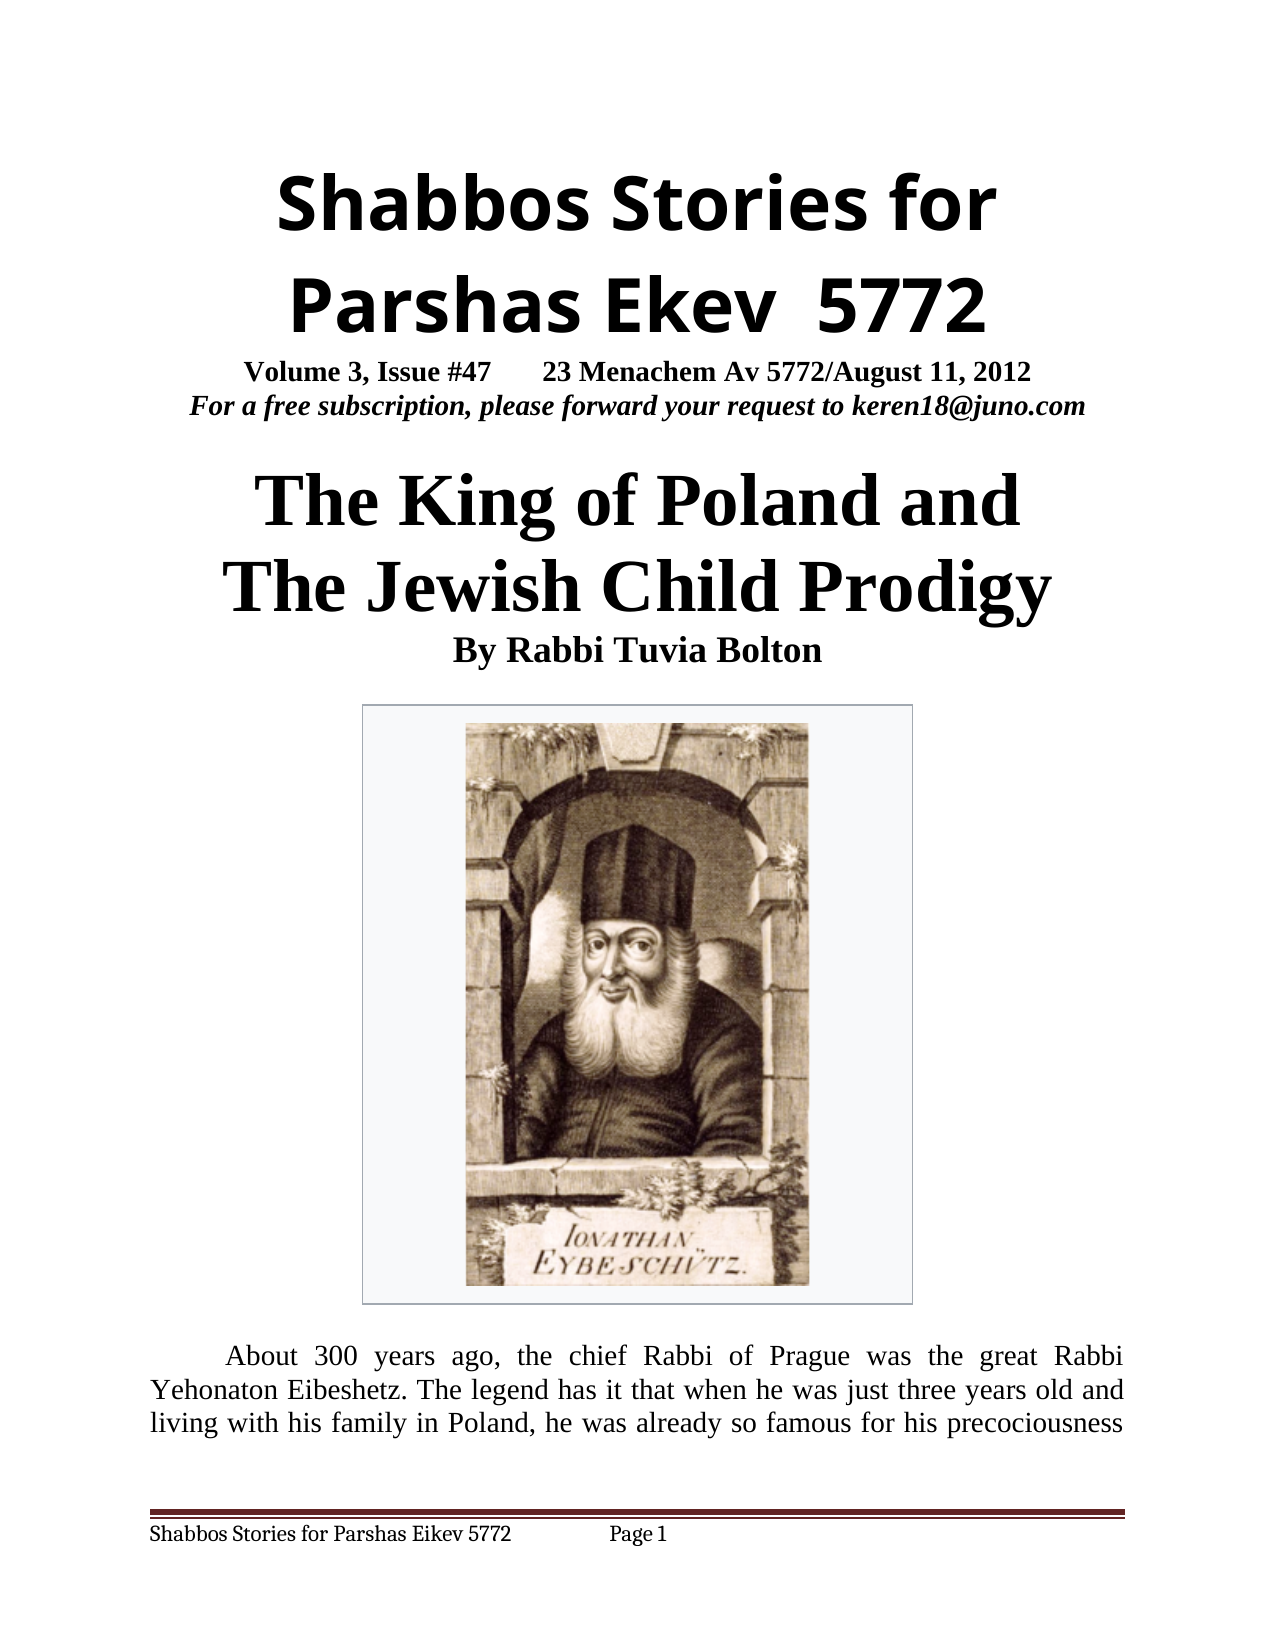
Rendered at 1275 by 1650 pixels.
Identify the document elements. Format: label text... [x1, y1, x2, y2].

text Volume 3, Issue #47 23 Menachem Av 5772/August 11, 2012 [150, 354, 1125, 388]
text Shabbos Stories for [150, 150, 1125, 252]
text The King of Poland and [150, 455, 1125, 541]
text By Rabbi Tuvia Bolton [150, 627, 1125, 671]
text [150, 1338, 1125, 1439]
picture [465, 723, 810, 1286]
text Parshas Ekev 5772 [150, 252, 1125, 354]
table_header [363, 706, 912, 1303]
text For a free subscription, please forward your request to keren18@juno.com [150, 388, 1125, 421]
text The Jewish Child Prodigy [150, 541, 1125, 627]
